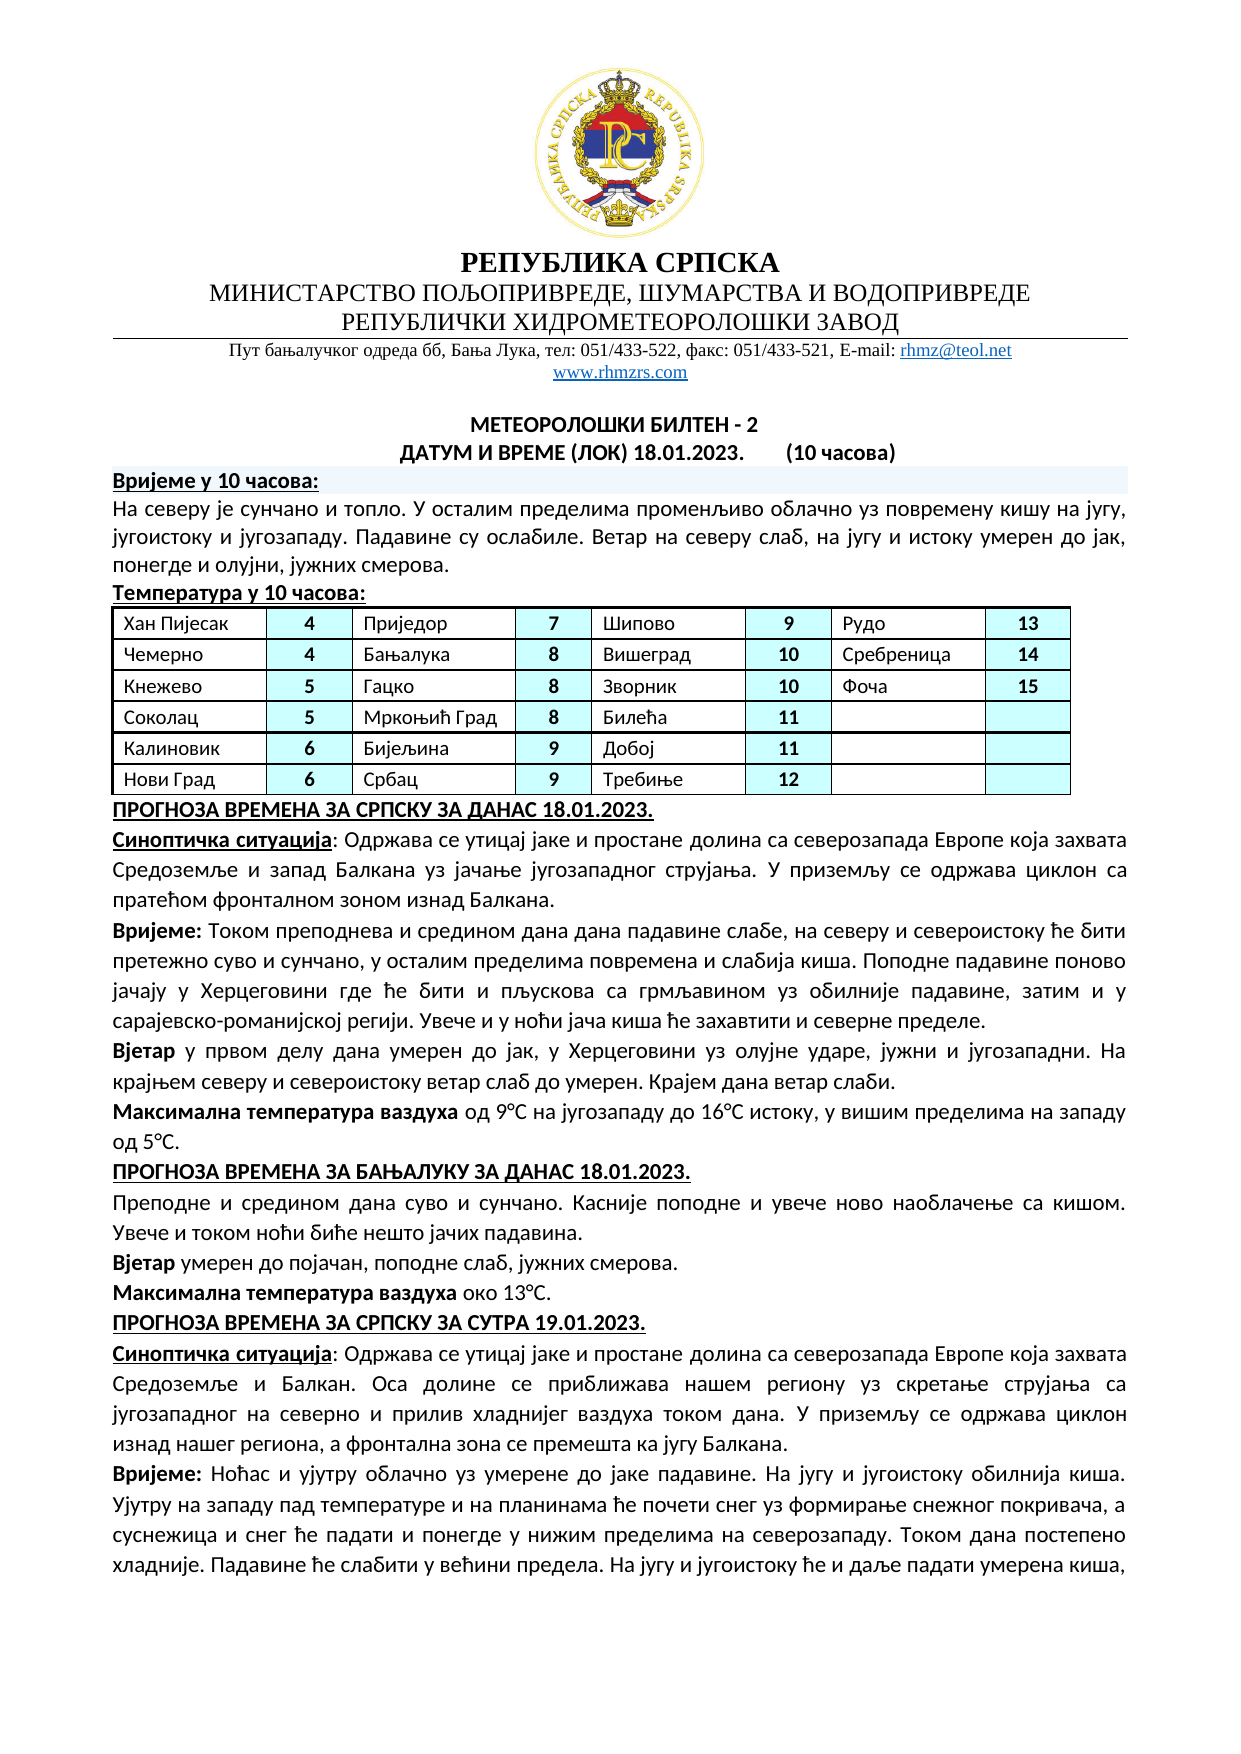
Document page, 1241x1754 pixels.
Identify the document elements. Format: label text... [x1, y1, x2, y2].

table_cell Требиње [592, 765, 745, 794]
table_header 13 [986, 609, 1070, 638]
table_cell 8 [516, 640, 591, 669]
table_cell Добој [592, 734, 745, 763]
picture [526, 60, 714, 245]
text ДАТУМ И ВРЕМЕ (ЛОК) 18.01.2023. (10 часова) [112, 438, 1115, 466]
table_cell [832, 734, 985, 763]
table_cell Бијељина [353, 734, 515, 763]
table_header Приједор [353, 609, 515, 638]
text ПРОГНОЗА ВРЕМЕНА ЗА БАЊАЛУКУ ЗА ДАНАС 18.01.2023. [112, 1157, 1128, 1186]
table_cell Сребреница [832, 640, 985, 669]
table_cell 6 [267, 734, 352, 763]
table_cell 5 [267, 671, 352, 700]
table_cell 8 [516, 671, 591, 700]
text Вјетар у првом делу дана умерен до јак, у Херцеговини уз олујне ударе, јужни и југозападни. На крајњем северу и североистоку ветар слаб до умерен. Крајем дана ветар слаби. [112, 1037, 1128, 1095]
table_header 4 [267, 609, 352, 638]
text Преподне и средином дана суво и сунчано. Касније поподне и увече ново наоблачење са кишом. Увече и током ноћи биће нешто јачих падавина. [112, 1188, 1128, 1246]
table_cell [986, 702, 1070, 731]
text Температура у 10 часова: [112, 578, 1128, 606]
table_cell Чемерно [114, 640, 266, 669]
table_cell Гацко [353, 671, 515, 700]
text Вријеме у 10 часова: [112, 466, 1128, 494]
text ПРОГНОЗА ВРЕМЕНА ЗА СРПСКУ ЗА СУТРА 19.01.2023. [112, 1308, 1128, 1337]
table_cell [986, 765, 1070, 794]
table_cell 15 [986, 671, 1070, 700]
text МЕТЕОРОЛОШКИ БИЛТЕН - 2 [112, 410, 1115, 438]
table_cell [832, 765, 985, 794]
table_cell 11 [746, 734, 831, 763]
table_header Хан Пијесак [114, 609, 266, 638]
table_header Рудо [832, 609, 985, 638]
table_header 7 [516, 609, 591, 638]
table_cell Соколац [114, 702, 266, 731]
text Вријеме: Током преподнева и средином дана дана падавине слабе, на северу и североистоку ће бити претежно суво и сунчано, у осталим пределима повремена и слабија киша. Поподне падавине поново јачају у Херцеговини где ће бити и пљускова са грмљавином уз обилније падавине, затим и у сарајевско-романијској регији. Увече и у ноћи јача киша ће захавтити и северне пределе. [112, 916, 1128, 1034]
table_cell Калиновик [114, 734, 266, 763]
table_cell Зворник [592, 671, 745, 700]
table_cell 8 [516, 702, 591, 731]
table_cell Србац [353, 765, 515, 794]
text Синоптичка ситуација: Одржава се утицај јаке и простане долина са северозапада Европе која захвата Средоземље и Балкан. Оса долине се приближава нашем региону уз скретање струјања са југозападног на северно и прилив хладнијег ваздуха током дана. У приземљу се одржава циклон изнад нашег региона, а фронтална зона се премешта ка југу Балкана. [112, 1339, 1128, 1457]
table_cell 11 [746, 702, 831, 731]
table_cell 14 [986, 640, 1070, 669]
table_cell 10 [746, 640, 831, 669]
table_cell 6 [267, 765, 352, 794]
table_cell 9 [516, 765, 591, 794]
table_cell 10 [746, 671, 831, 700]
table_header 9 [746, 609, 831, 638]
text Вjетар умерен до појачан, поподне слаб, јужних смерова. [112, 1248, 1128, 1276]
table_cell Бањалука [353, 640, 515, 669]
table_header Шипово [592, 609, 745, 638]
text Максимална температура ваздуха од 9°С на југозападу до 16°С истоку, у вишим пределима на западу од 5°С. [112, 1097, 1128, 1155]
text Mаксимална температура ваздуха око 13°С. [112, 1278, 1128, 1306]
table_cell 9 [516, 734, 591, 763]
table_cell [832, 702, 985, 731]
table_cell 12 [746, 765, 831, 794]
text На северу је сунчано и топло. У осталим пределима променљиво облачно уз повремену кишу на југу, југоистоку и југозападу. Падавине су ослабиле. Ветар на северу слаб, на југу и истоку умерен до јак, понегде и олујни, јужних смерова. [112, 494, 1128, 578]
table_cell Вишеград [592, 640, 745, 669]
table_cell Фоча [832, 671, 985, 700]
text Синоптичка ситуација: Одржава се утицај јаке и простане долина са северозапада Европе која захвата Средоземље и запад Балкана уз јачање југозападног струјања. У приземљу се одржава циклон са пратећом фронталном зоном изнад Балкана. [112, 825, 1128, 914]
table_cell Мркоњић Град [353, 702, 515, 731]
table_cell Нови Град [114, 765, 266, 794]
table_cell [986, 734, 1070, 763]
table_cell 5 [267, 702, 352, 731]
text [112, 1459, 1128, 1578]
text ПРОГНОЗА ВРЕМЕНА ЗА СРПСКУ ЗА ДАНАС 18.01.2023. [112, 795, 1128, 823]
table_cell Билећа [592, 702, 745, 731]
table_cell Кнежево [114, 671, 266, 700]
table_cell 4 [267, 640, 352, 669]
